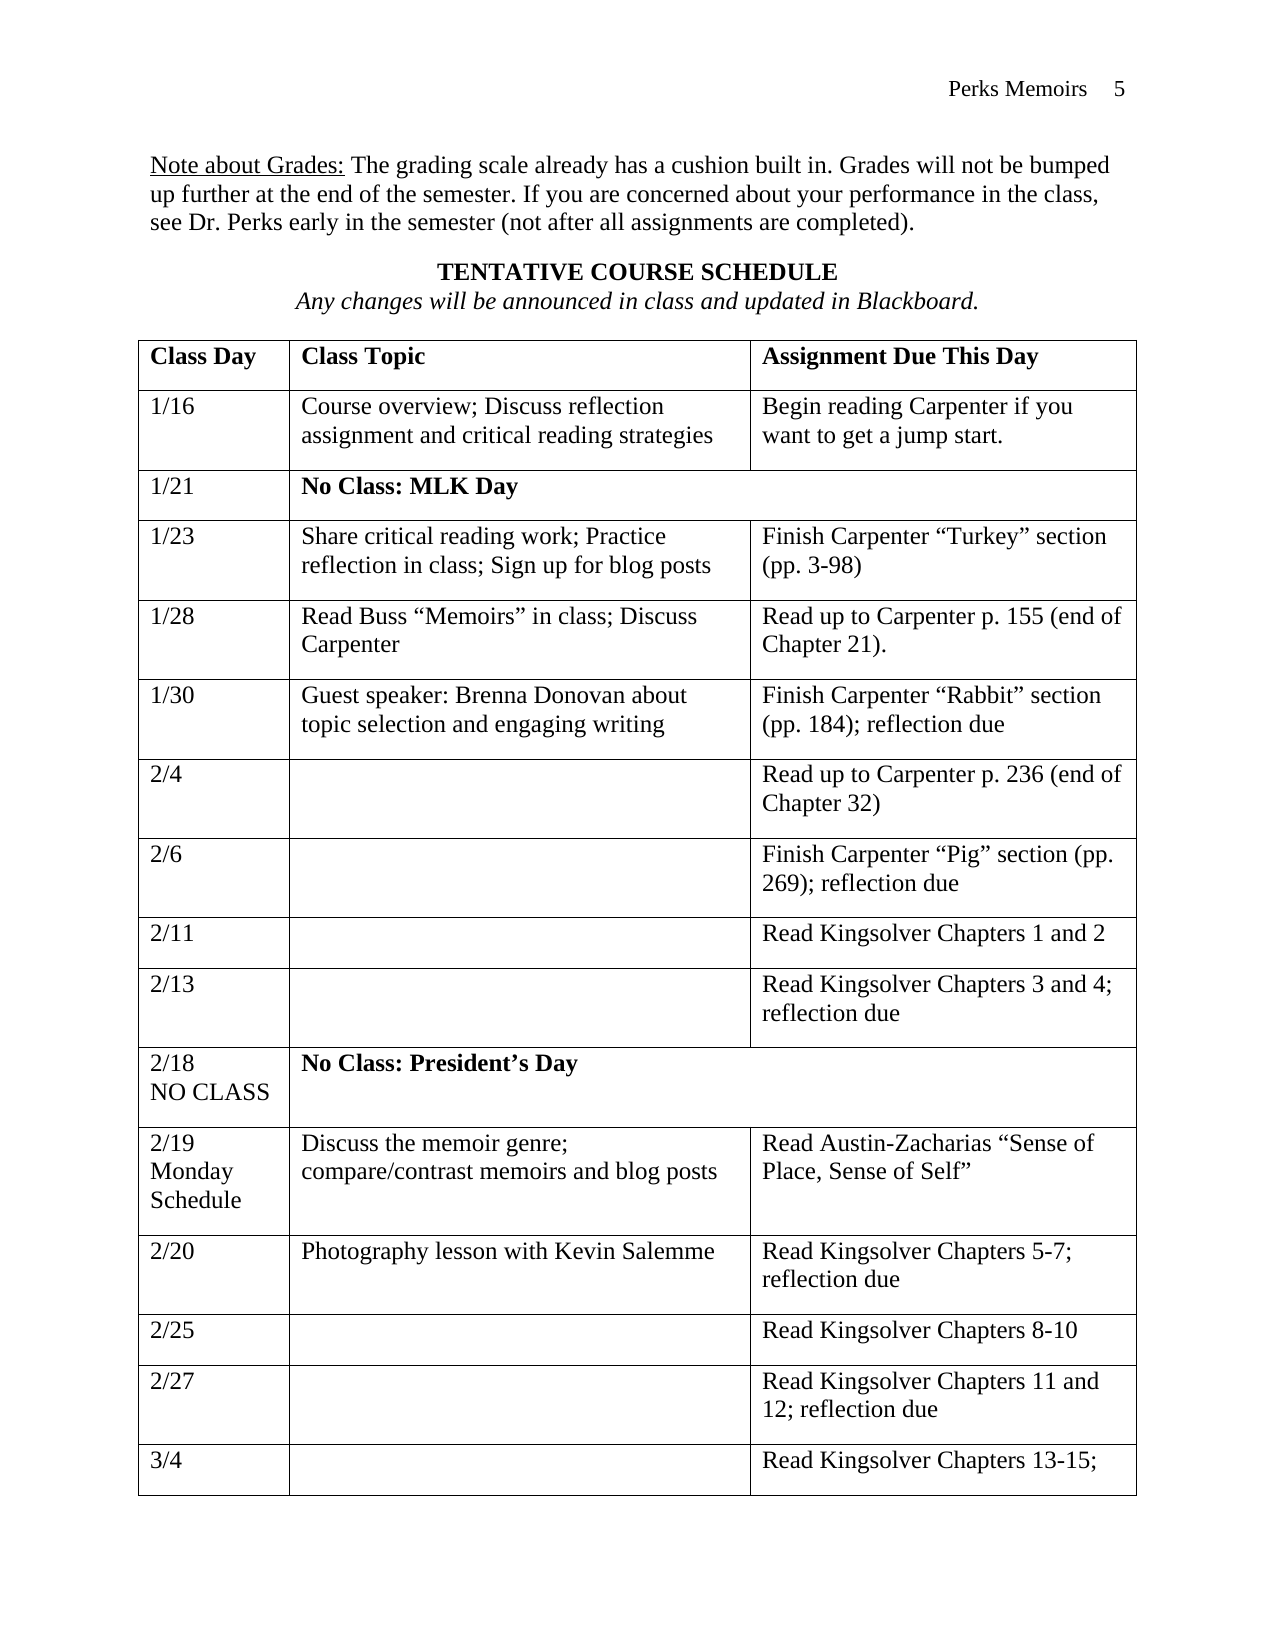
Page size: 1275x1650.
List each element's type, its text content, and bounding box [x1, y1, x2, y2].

table_cell 1/28 [139, 601, 289, 679]
table_cell Read Kingsolver Chapters 8-10 [751, 1315, 1136, 1365]
table_cell Begin reading Carpenter if you want to get a jump start. [751, 391, 1136, 470]
table_cell 3/4 [139, 1445, 289, 1495]
table_header Class Day [139, 341, 289, 390]
table_cell [290, 760, 750, 838]
table_cell 2/27 [139, 1366, 289, 1444]
table_cell Read Kingsolver Chapters 11 and 12; reflection due [751, 1366, 1136, 1444]
table_cell Read Austin-Zacharias “Sense of Place, Sense of Self” [751, 1128, 1136, 1235]
table_cell 2/20 [139, 1236, 289, 1314]
table_cell [290, 839, 750, 917]
table_header Assignment Due This Day [751, 341, 1136, 390]
table_cell Course overview; Discuss reflection assignment and critical reading strategies [290, 391, 750, 470]
table_cell 1/30 [139, 680, 289, 758]
table_cell 1/16 [139, 391, 289, 470]
table_cell [290, 1445, 750, 1495]
table_cell 2/25 [139, 1315, 289, 1365]
table_cell Read Buss “Memoirs” in class; Discuss Carpenter [290, 601, 750, 679]
table_cell 2/18 NO CLASS [139, 1048, 289, 1127]
table_cell 2/6 [139, 839, 289, 917]
table_cell Read Kingsolver Chapters 3 and 4; reflection due [751, 969, 1136, 1047]
table_cell Discuss the memoir genre; compare/contrast memoirs and blog posts [290, 1128, 750, 1235]
table_cell 1/21 [139, 471, 289, 520]
table_cell [290, 969, 750, 1047]
table_cell No Class: President’s Day [290, 1048, 1136, 1127]
table_cell Read up to Carpenter p. 236 (end of Chapter 32) [751, 760, 1136, 838]
table_cell Guest speaker: Brenna Donovan about topic selection and engaging writing [290, 680, 750, 758]
table_cell 2/19 Monday Schedule [139, 1128, 289, 1235]
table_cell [751, 1445, 1136, 1495]
table_cell [290, 1366, 750, 1444]
table_cell 2/11 [139, 918, 289, 968]
text Any changes will be announced in class and updated in Blackboard. [150, 286, 1125, 314]
table_cell Read Kingsolver Chapters 5-7; reflection due [751, 1236, 1136, 1314]
text Note about Grades: The grading scale already has a cushion built in. Grades will not be bumped up further at the end of the semester. If you are concerned about your performance in the class, see Dr. Perks early in the semester (not after all assignments are completed). [150, 150, 1125, 236]
table_cell Share critical reading work; Practice reflection in class; Sign up for blog posts [290, 521, 750, 600]
table_cell 2/13 [139, 969, 289, 1047]
table_cell Finish Carpenter “Turkey” section (pp. 3-98) [751, 521, 1136, 600]
table_cell Finish Carpenter “Pig” section (pp. 269); reflection due [751, 839, 1136, 917]
table_cell Photography lesson with Kevin Salemme [290, 1236, 750, 1314]
table_cell [290, 1315, 750, 1365]
table_cell Read Kingsolver Chapters 1 and 2 [751, 918, 1136, 968]
subtitle TENTATIVE COURSE SCHEDULE [150, 257, 1125, 286]
table_cell Finish Carpenter “Rabbit” section (pp. 184); reflection due [751, 680, 1136, 758]
table_cell 1/23 [139, 521, 289, 600]
table_cell No Class: MLK Day [290, 471, 1136, 520]
table_cell Read up to Carpenter p. 155 (end of Chapter 21). [751, 601, 1136, 679]
table_cell [290, 918, 750, 968]
table_cell 2/4 [139, 760, 289, 838]
table_header Class Topic [290, 341, 750, 390]
